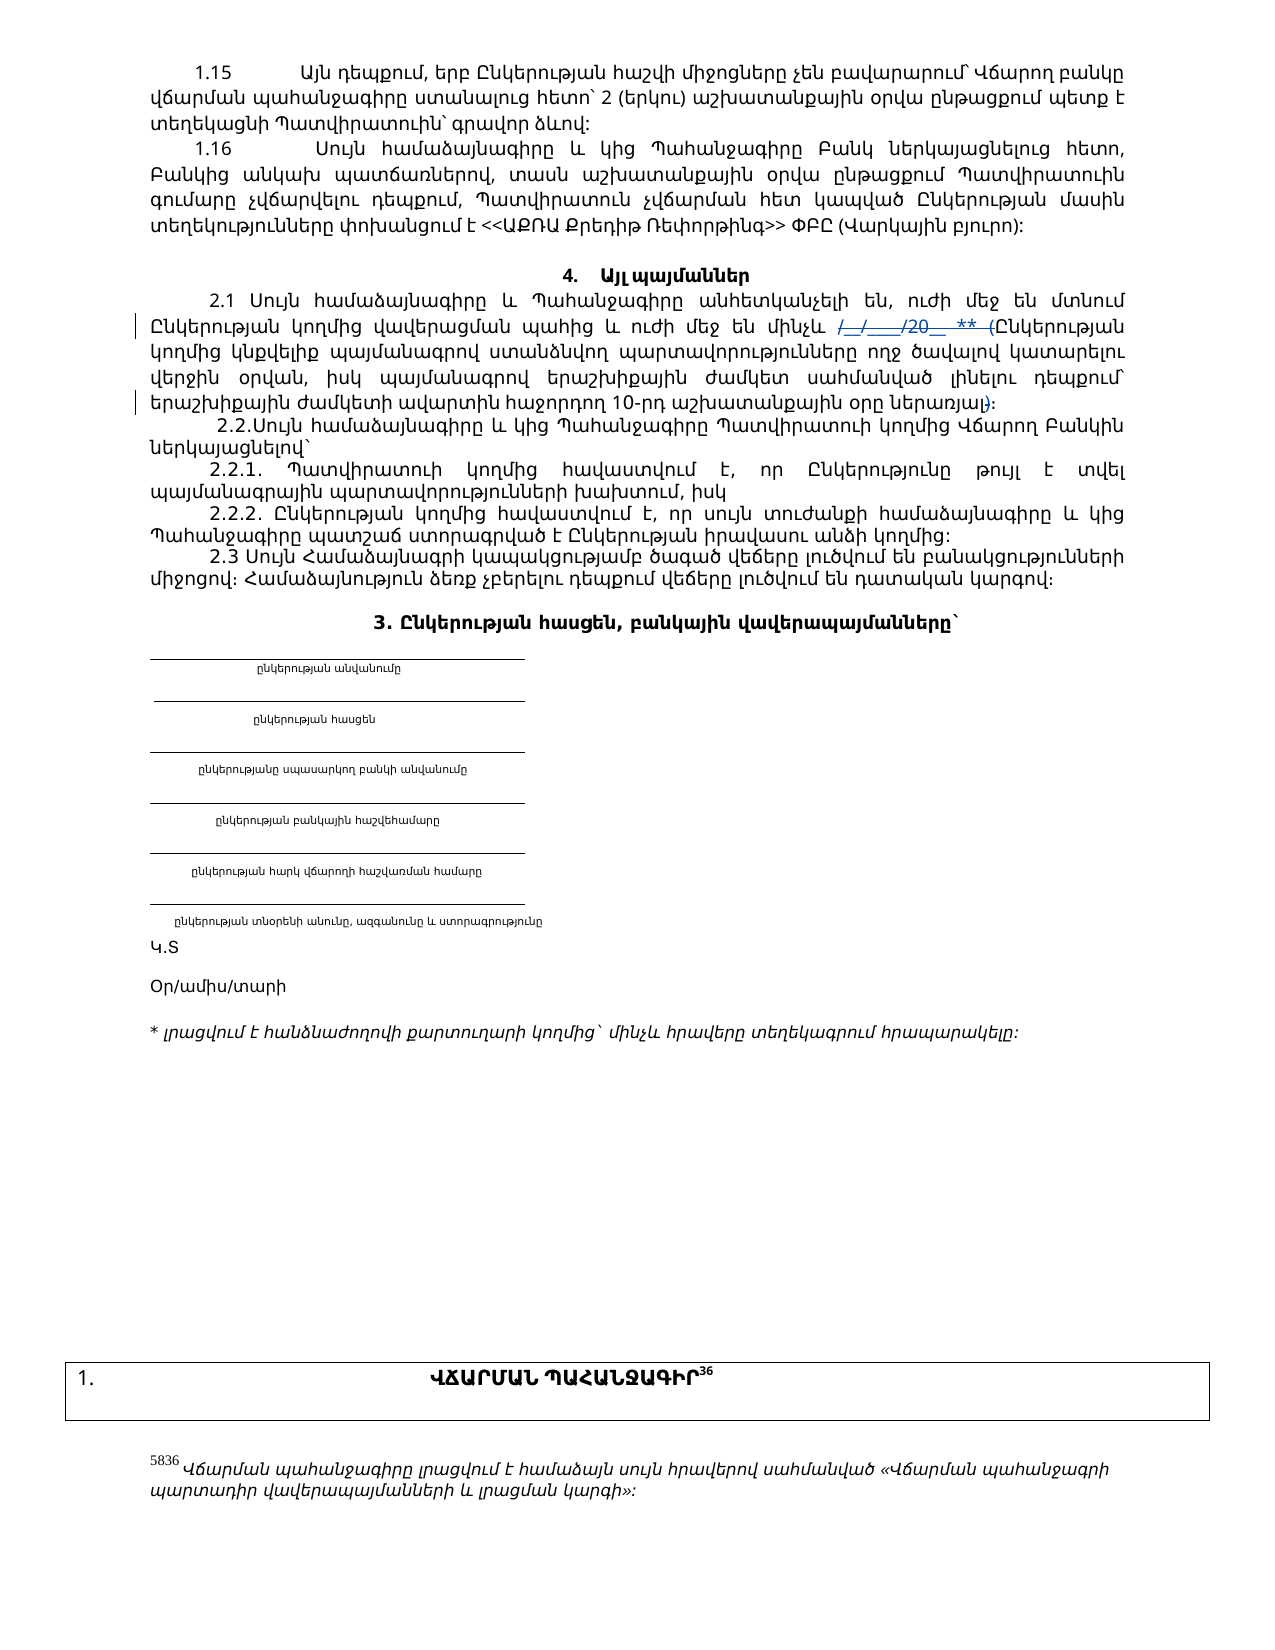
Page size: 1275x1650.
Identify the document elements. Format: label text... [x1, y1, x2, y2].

text Օր/ամիս/տարի [150, 976, 1125, 996]
text 3. Ընկերության հասցեն, բանկային վավերապայմանները` [150, 612, 1125, 634]
text 2.2.2. Ընկերության կողմից հավաստվում է, որ սույն տուժանքի համաձայնագիրը և կից Պահանջագիրը պատշաճ ստորագրված է Ընկերության իրավասու անձի կողմից: [150, 503, 1125, 546]
list Այն դեպքում, երբ Ընկերության հաշվի միջոցները չեն բավարարում՝ Վճարող բանկը վճարման պահանջագիրը ստանալուց հետո՝ 2 (երկու) աշխատանքային օրվա ընթացքում պետք է տեղեկացնի Պատվիրատուին՝ գրավոր ձևով: [150, 59, 1125, 136]
text ընկերությանը սպասարկող բանկի անվանումը [150, 764, 1125, 786]
list Այլ պայմաններ [187, 262, 1125, 288]
text 2.3 Սույն Համաձայնագրի կապակցությամբ ծագած վեճերը լուծվում են բանակցությունների միջոցով։ Համաձայնություն ձեռք չբերելու դեպքում վեճերը լուծվում են դատական կարգով։ [150, 546, 1125, 590]
text 2.2.1. Պատվիրատուի կողմից հավաստվում է, որ Ընկերությունը թույլ է տվել պայմանագրային պարտավորությունների խախտում, իսկ [150, 459, 1125, 503]
text 2.2.Սույն համաձայնագիրը և կից Պահանջագիրը Պատվիրատուի կողմից Վճարող Բանկին ներկայացնելով` [150, 415, 1125, 459]
list Սույն համաձայնագիրը և կից Պահանջագիրը Բանկ ներկայացնելուց հետո, Բանկից անկախ պատճառներով, տասն աշխատանքային օրվա ընթացքում Պատվիրատուին գումարը չվճարվելու դեպքում, Պատվիրատուն չվճարման հետ կապված Ընկերության մասին տեղեկությունները փոխանցում է <<ԱՔՌԱ Քրեդիթ Ռեփորթինգ>> ՓԲԸ (Վարկային բյուրո): [150, 136, 1125, 238]
text Կ.Տ [150, 938, 1125, 957]
text ընկերության հասցեն [150, 713, 1125, 735]
text ընկերության բանկային հաշվեհամարը [150, 814, 1125, 836]
text ընկերության տնօրենի անունը, ազգանունը և ստորագրությունը [150, 916, 1125, 938]
text * լրացվում է հանձնաժողովի քարտուղարի կողմից` մինչև հրավերը տեղեկագրում հրապարակելը: [150, 1022, 1125, 1042]
text ընկերության անվանումը [150, 663, 1125, 684]
text 2.1 Սույն համաձայնագիրը և Պահանջագիրը անհետկանչելի են, ուժի մեջ են մտնում Ընկերության կողմից վավերացման պահից և ուժի մեջ են մինչև Ընկերության կողմից կնքվելիք պայմանագրով ստանձնվող պարտավորությունները ողջ ծավալով կատարելու վերջին օրվան, իսկ պայմանագրով երաշխիքային ժամկետ սահմանված լինելու դեպքում՝ երաշխիքային ժամկետի ավարտին հաջորդող 10-րդ աշխատանքային օրը ներառյալ։ [150, 288, 1125, 415]
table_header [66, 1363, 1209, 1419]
text ընկերության հարկ վճարողի հաշվառման համարը [150, 865, 1125, 887]
